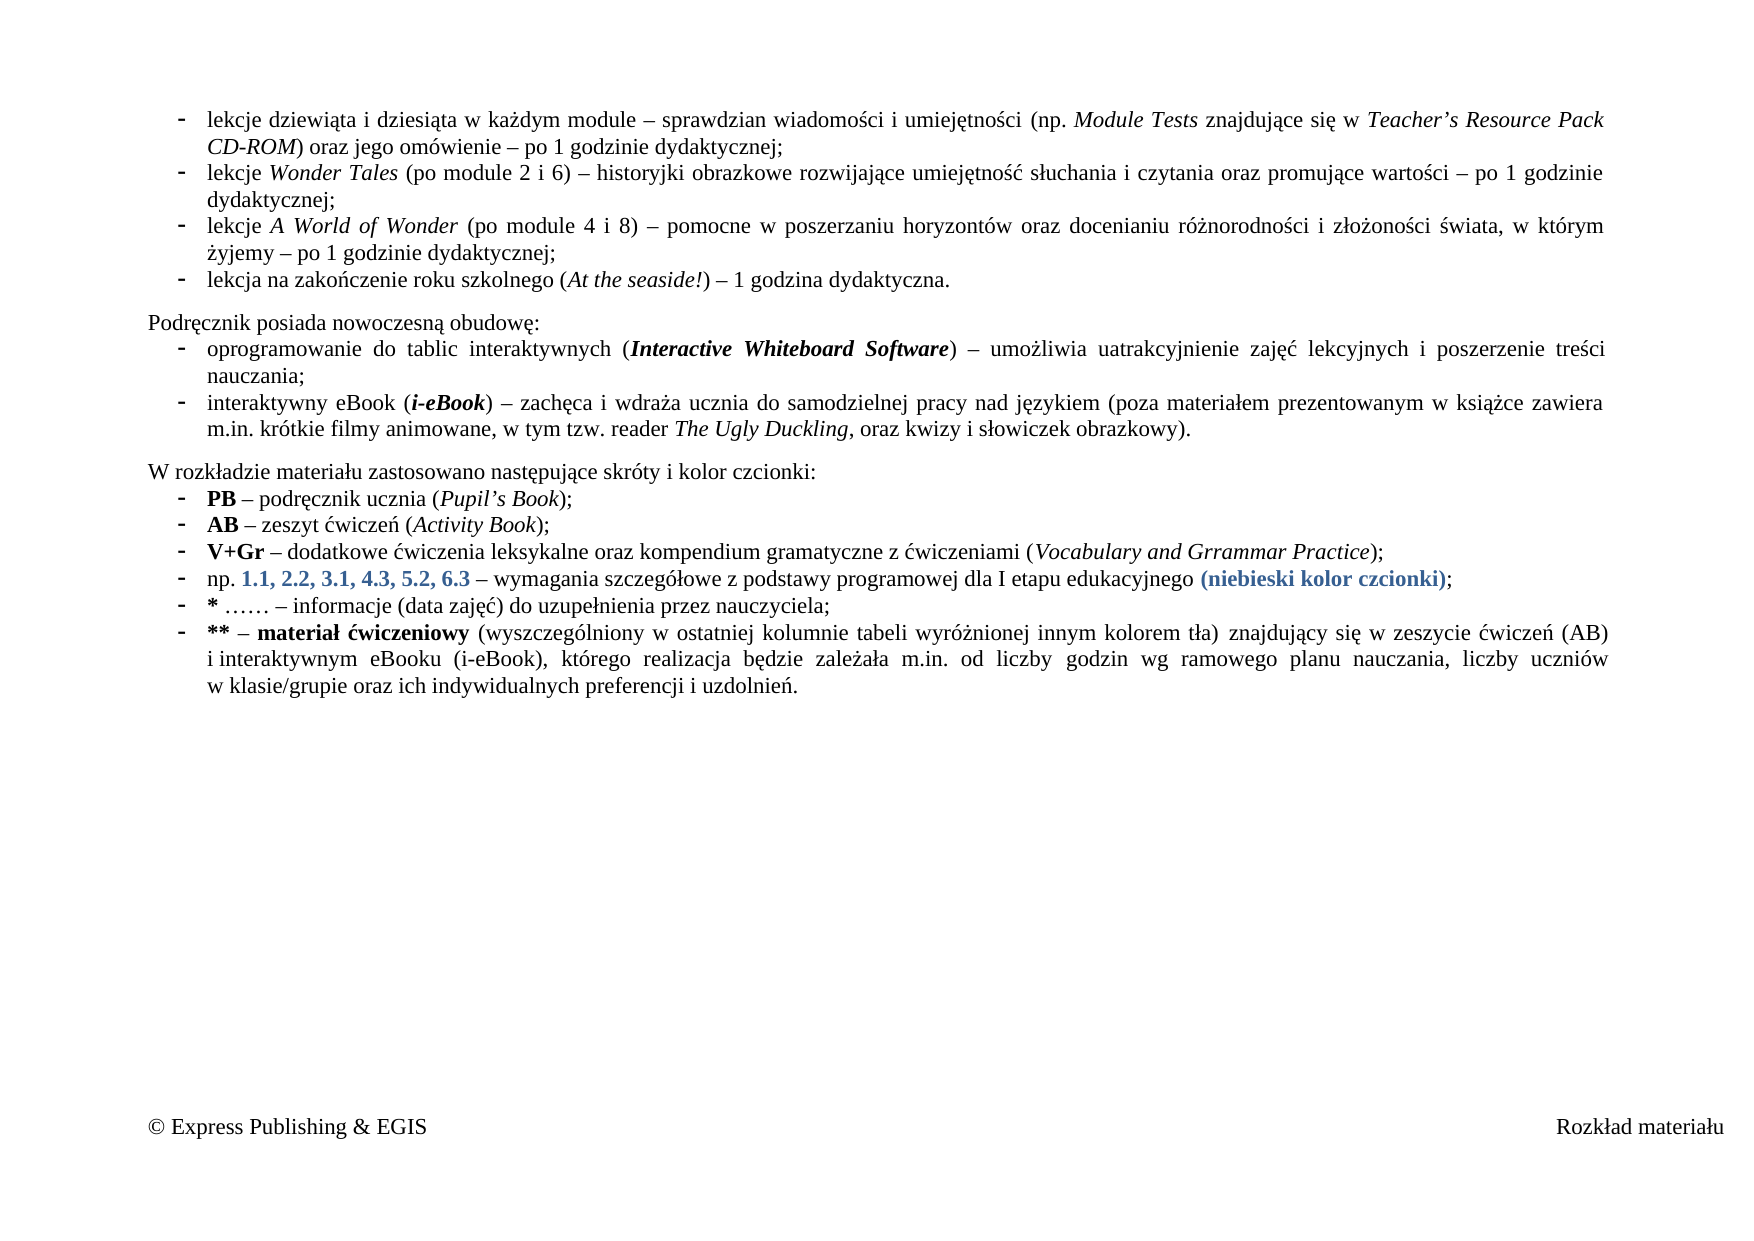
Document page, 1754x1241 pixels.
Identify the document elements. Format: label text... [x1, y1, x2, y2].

list lekcje A World of Wonder (po module 4 i 8) – pomocne w poszerzaniu horyzontów oraz docenianiu różnorodności i złożoności świata, w którym żyjemy – po 1 godzinie dydaktycznej; [177, 213, 1606, 266]
list AB – zeszyt ćwiczeń (Activity Book); [177, 512, 1518, 538]
list lekcje Wonder Tales (po module 2 i 6) – historyjki obrazkowe rozwijające umiejętność słuchania i czytania oraz promujące wartości – po 1 godzinie dydaktycznej; [177, 159, 1606, 213]
list oprogramowanie do tablic interaktywnych (Interactive Whiteboard Software) – umożliwia uatrakcyjnienie zajęć lekcyjnych i poszerzenie treści nauczania; [177, 336, 1606, 389]
list lekcja na zakończenie roku szkolnego (At the seaside!) – 1 godzina dydaktyczna. [177, 266, 1606, 292]
list ** – materiał ćwiczeniowy (wyszczególniony w ostatniej kolumnie tabeli wyróżnionej innym kolorem tła) znajdujący się w zeszycie ćwiczeń (AB) i interaktywnym eBooku (i-eBook), którego realizacja będzie zależała m.in. od liczby godzin wg ramowego planu nauczania, liczby uczniów w klasie/grupie oraz ich indywidualnych preferencji i uzdolnień. [177, 619, 1609, 698]
text Podręcznik posiada nowoczesną obudowę: [148, 309, 1606, 336]
text W rozkładzie materiału zastosowano następujące skróty i kolor czcionki: [148, 458, 1606, 485]
list lekcje dziewiąta i dziesiąta w każdym module – sprawdzian wiadomości i umiejętności (np. Module Tests znajdujące się w Teacher’s Resource Pack CD-ROM) oraz jego omówienie – po 1 godzinie dydaktycznej; [177, 106, 1606, 159]
list * …… – informacje (data zajęć) do uzupełnienia przez nauczyciela; [177, 592, 1518, 619]
list V+Gr – dodatkowe ćwiczenia leksykalne oraz kompendium gramatyczne z ćwiczeniami (Vocabulary and Grrammar Practice); [177, 538, 1518, 565]
list PB – podręcznik ucznia (Pupil’s Book); [177, 485, 1518, 512]
list interaktywny eBook (i-eBook) – zachęca i wdraża ucznia do samodzielnej pracy nad językiem (poza materiałem prezentowanym w książce zawiera m.in. krótkie filmy animowane, w tym tzw. reader The Ugly Duckling, oraz kwizy i słowiczek obrazkowy). [177, 389, 1606, 442]
list np. 1.1, 2.2, 3.1, 4.3, 5.2, 6.3 – wymagania szczegółowe z podstawy programowej dla I etapu edukacyjnego (niebieski kolor czcionki); [177, 565, 1518, 592]
